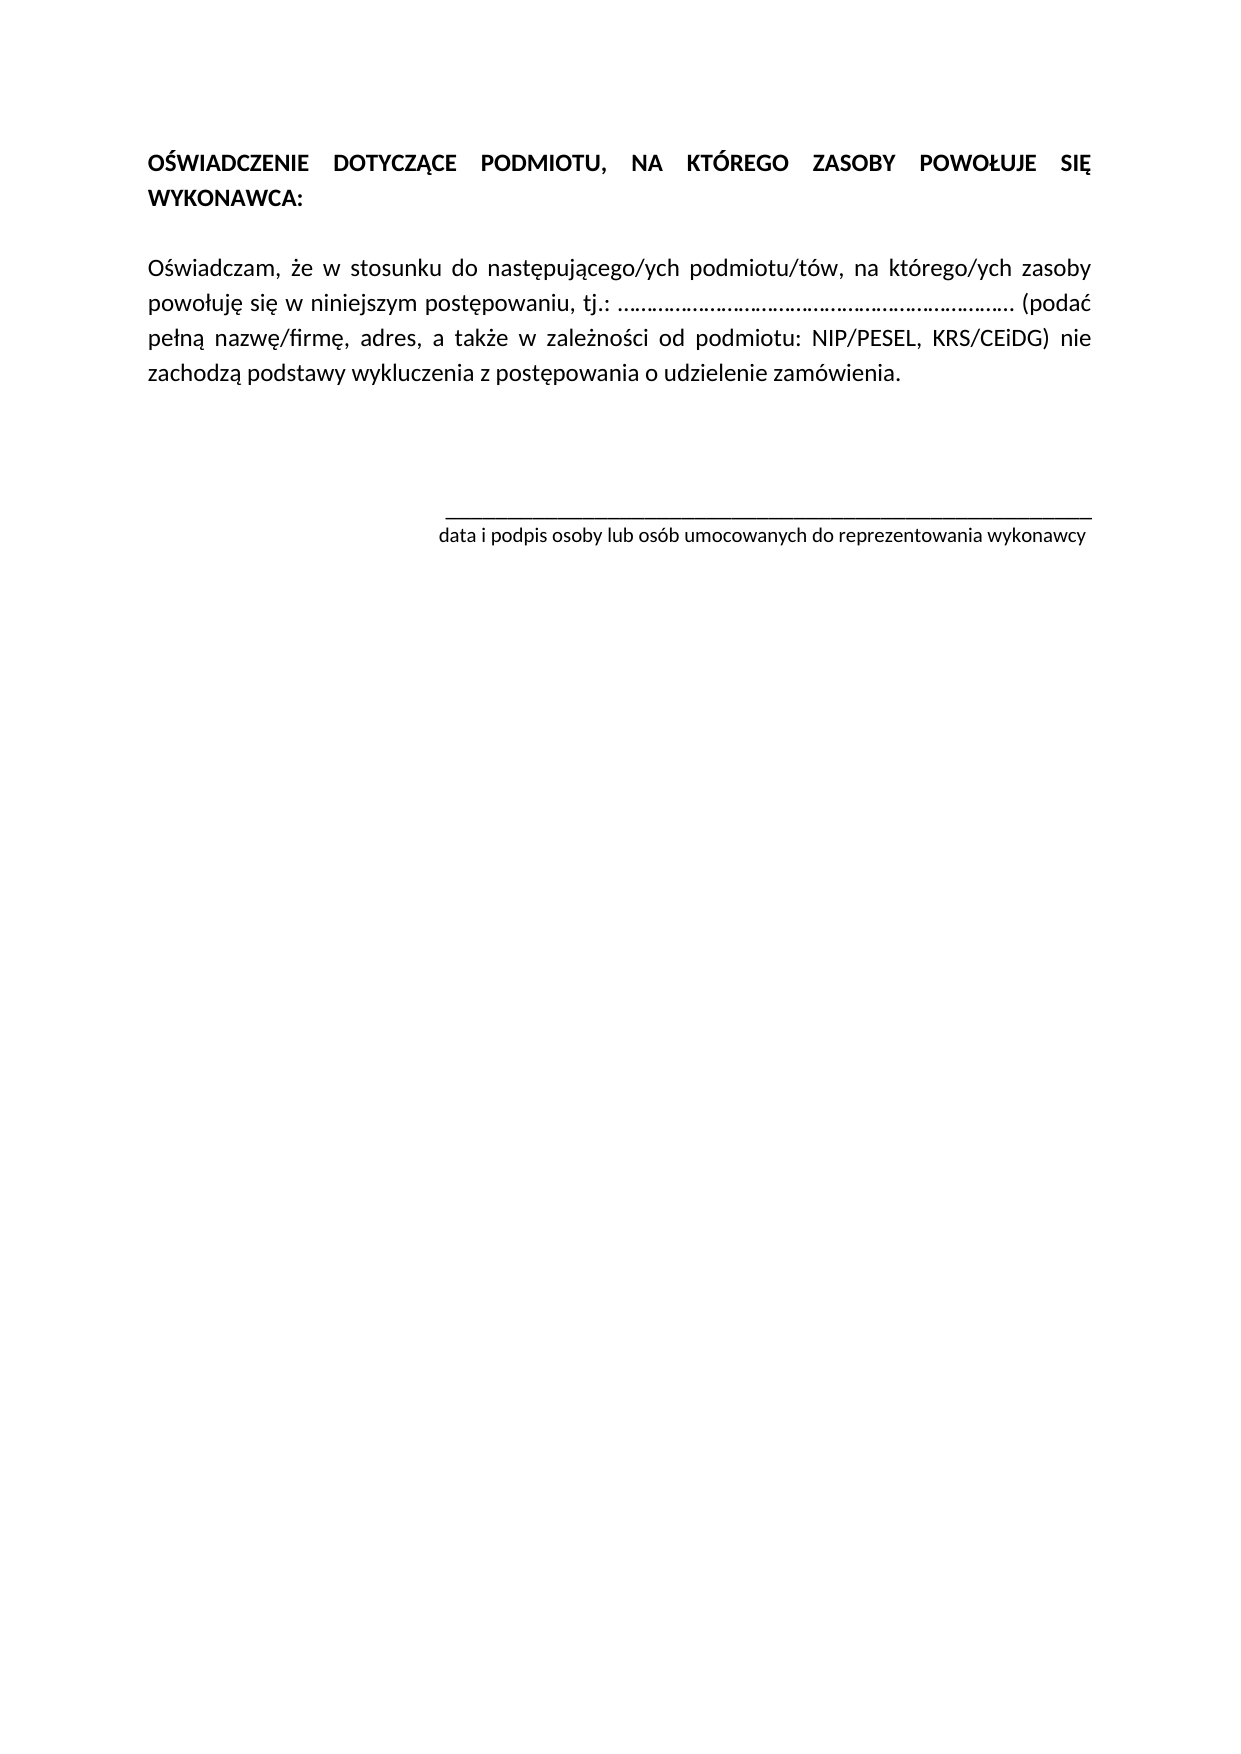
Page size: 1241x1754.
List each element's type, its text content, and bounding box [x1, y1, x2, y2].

text ____________________________________________________ [148, 492, 1093, 522]
text data i podpis osoby lub osób umocowanych do reprezentowania wykonawcy [148, 522, 1093, 548]
text OŚWIADCZENIE DOTYCZĄCE PODMIOTU, NA KTÓREGO ZASOBY POWOŁUJE SIĘ WYKONAWCA: [148, 148, 1093, 213]
text Oświadczam, że w stosunku do następującego/ych podmiotu/tów, na którego/ych zasoby powołuję się w niniejszym postępowaniu, tj.: …………………………………………………………… (podać pełną nazwę/firmę, adres, a także w zależności od podmiotu: NIP/PESEL, KRS/CEiDG) nie zachodzą podstawy wykluczenia z postępowania o udzielenie zamówienia. [148, 253, 1093, 388]
